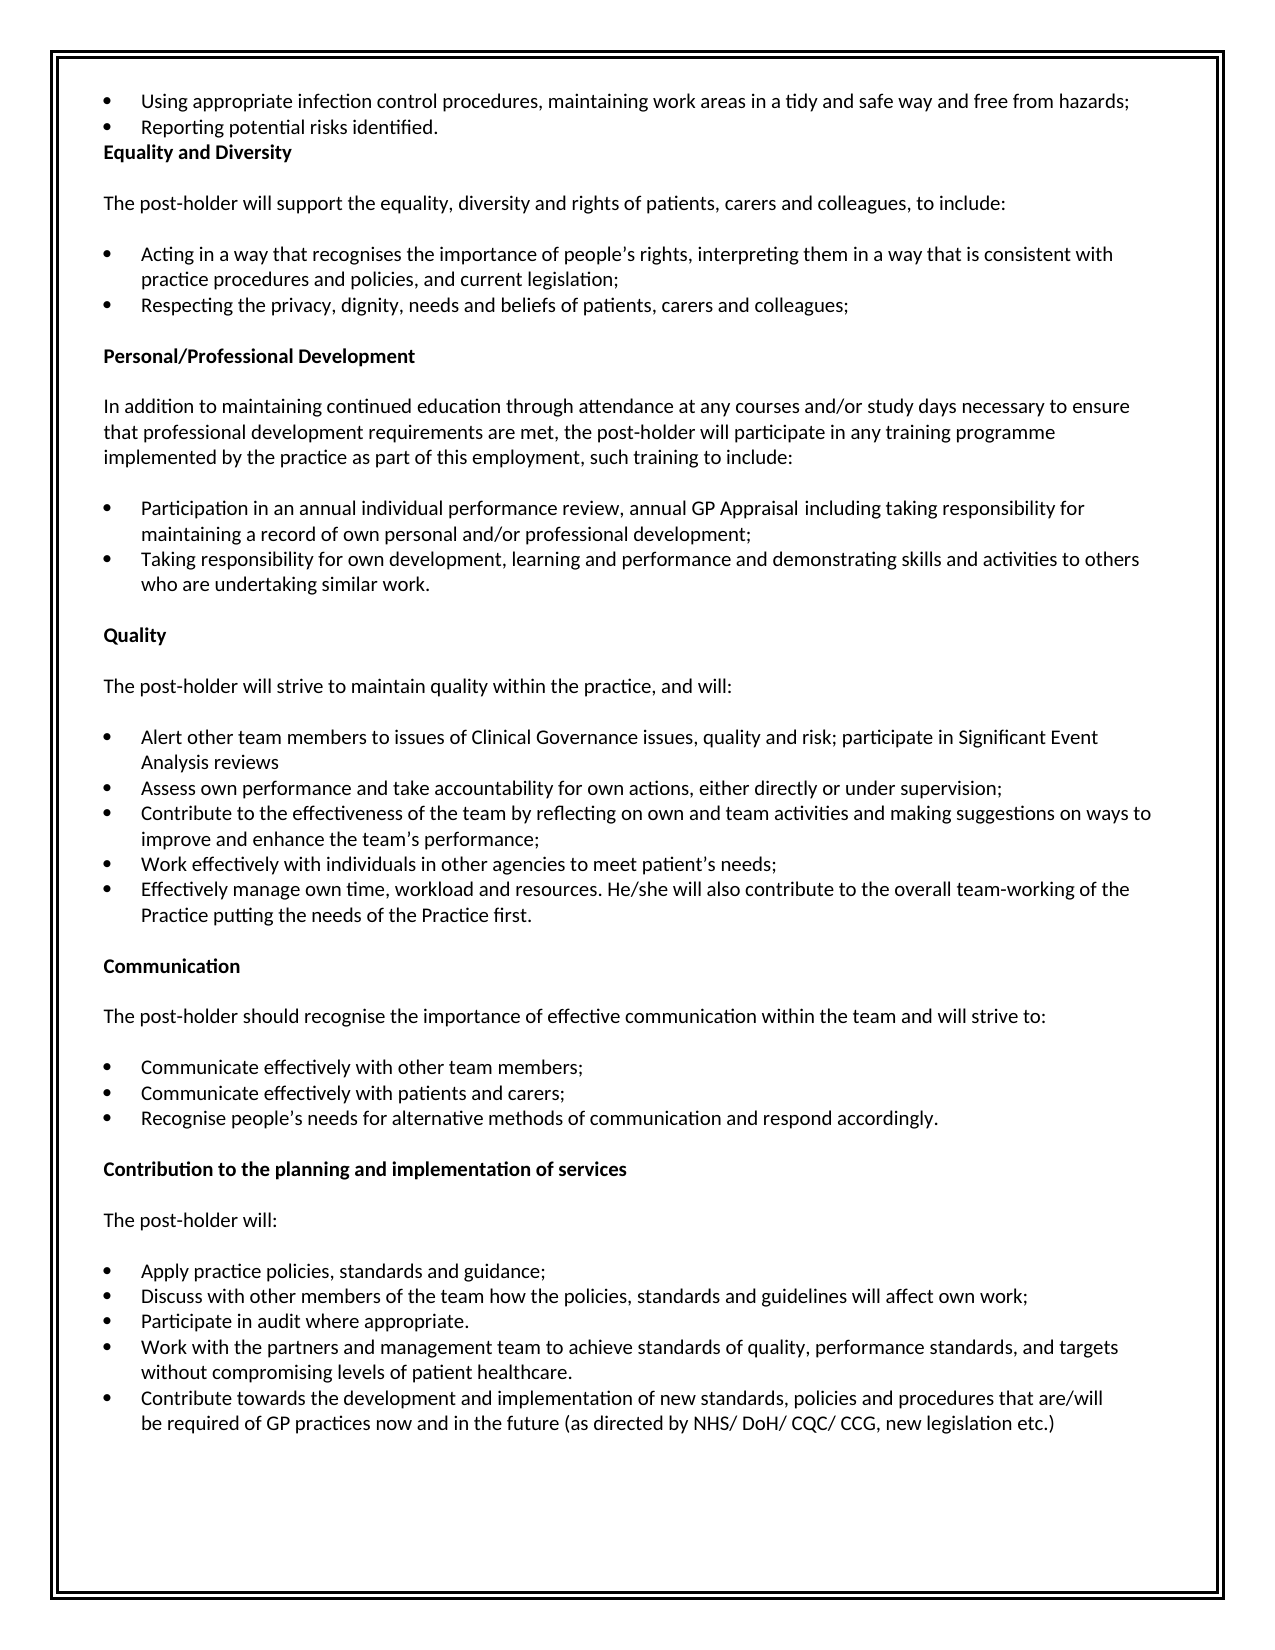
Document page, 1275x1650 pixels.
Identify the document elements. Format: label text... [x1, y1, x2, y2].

list Alert other team members to issues of Clinical Governance issues, quality and risk; participate in Significant Event Analysis reviews [103, 724, 1163, 775]
text Communication [103, 953, 1163, 978]
list Respecting the privacy, dignity, needs and beliefs of patients, carers and colleagues; [103, 292, 1163, 317]
list Communicate effectively with other team members; [103, 1054, 1163, 1080]
text The post-holder will support the equality, diversity and rights of patients, carers and colleagues, to include: [103, 190, 1163, 216]
list Participate in audit where appropriate. [103, 1309, 1163, 1334]
list Acting in a way that recognises the importance of people’s rights, interpreting them in a way that is consistent with practice procedures and policies, and current legislation; [103, 241, 1163, 292]
list Using appropriate infection control procedures, maintaining work areas in a tidy and safe way and free from hazards; [103, 89, 1163, 114]
list Recognise people’s needs for alternative methods of communication and respond accordingly. [103, 1105, 1163, 1131]
text be required of GP practices now and in the future (as directed by NHS/ DoH/ CQC/ CCG, new legislation etc.) [141, 1410, 1163, 1436]
text The post-holder should recognise the importance of effective communication within the team and will strive to: [103, 1004, 1163, 1029]
list Contribute towards the development and implementation of new standards, policies and procedures that are/will [103, 1385, 1163, 1410]
list Effectively manage own time, workload and resources. He/she will also contribute to the overall team-working of the Practice putting the needs of the Practice first. [103, 877, 1163, 927]
list Taking responsibility for own development, learning and performance and demonstrating skills and activities to others who are undertaking similar work. [103, 546, 1163, 597]
text Equality and Diversity [103, 139, 1163, 165]
list Discuss with other members of the team how the policies, standards and guidelines will affect own work; [103, 1283, 1163, 1309]
text Personal/Professional Development [103, 343, 1163, 368]
text Contribution to the planning and implementation of services [103, 1156, 1163, 1182]
list Contribute to the effectiveness of the team by reflecting on own and team activities and making suggestions on ways to improve and enhance the team’s performance; [103, 800, 1163, 851]
list Communicate effectively with patients and carers; [103, 1080, 1163, 1105]
list Participation in an annual individual performance review, annual GP Appraisal including taking responsibility for maintaining a record of own personal and/or professional development; [103, 495, 1163, 546]
list Work effectively with individuals in other agencies to meet patient’s needs; [103, 851, 1163, 877]
text In addition to maintaining continued education through attendance at any courses and/or study days necessary to ensure that professional development requirements are met, the post-holder will participate in any training programme implemented by the practice as part of this employment, such training to include: [103, 394, 1163, 470]
list Work with the partners and management team to achieve standards of quality, performance standards, and targets without compromising levels of patient healthcare. [103, 1334, 1163, 1385]
list Reporting potential risks identified. [103, 114, 1163, 139]
text The post-holder will strive to maintain quality within the practice, and will: [103, 673, 1163, 699]
list Apply practice policies, standards and guidance; [103, 1258, 1163, 1283]
list Assess own performance and take accountability for own actions, either directly or under supervision; [103, 775, 1163, 800]
text The post-holder will: [103, 1207, 1163, 1232]
text Quality [103, 622, 1163, 648]
